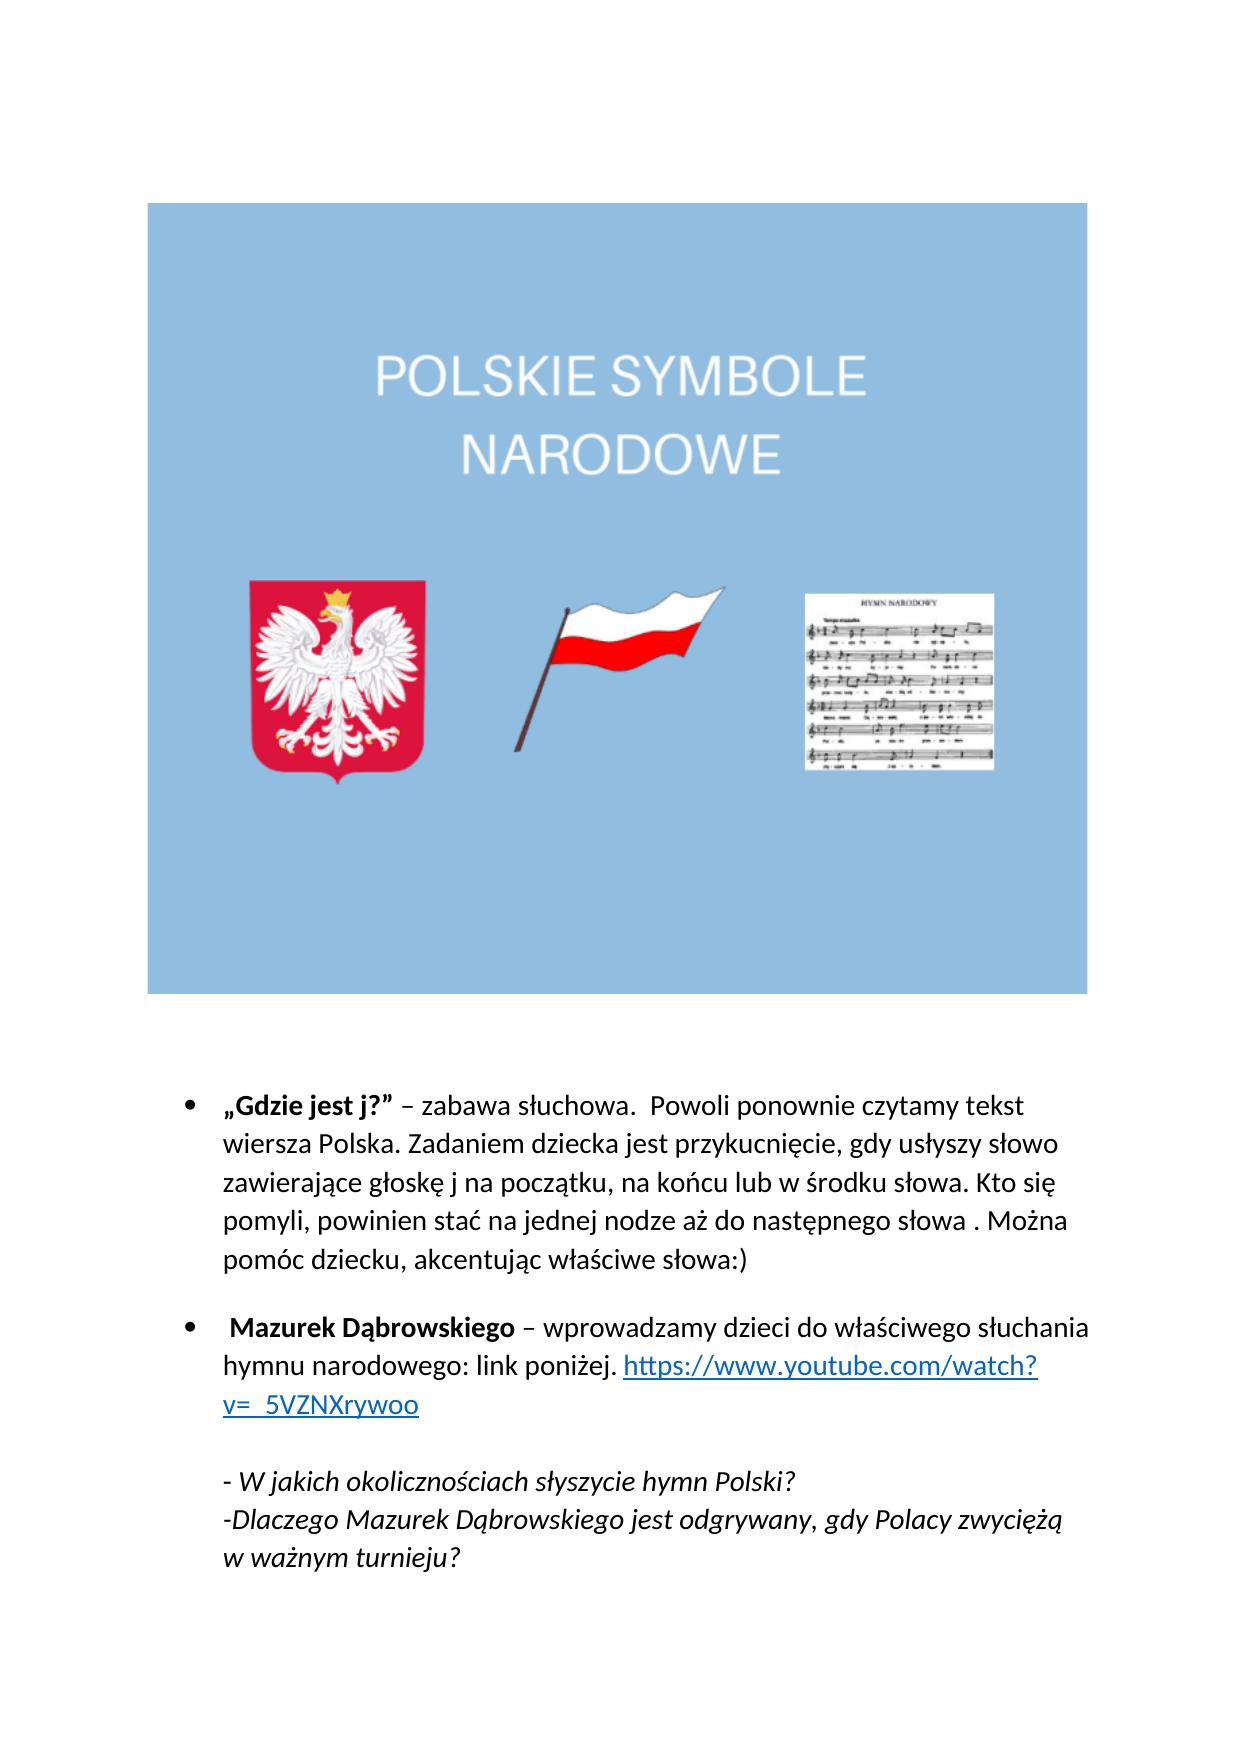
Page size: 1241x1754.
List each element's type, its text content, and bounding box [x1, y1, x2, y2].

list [223, 1463, 1093, 1575]
list Mazurek Dąbrowskiego – wprowadzamy dzieci do właściwego słuchania hymnu narodowego: link poniżej. https://www.youtube.com/watch?v=_5VZNXrywoo [185, 1309, 1093, 1421]
list „Gdzie jest j?” – zabawa słuchowa. Powoli ponownie czytamy tekst wiersza Polska. Zadaniem dziecka jest przykucnięcie, gdy usłyszy słowo zawierające głoskę j na początku, na końcu lub w środku słowa. Kto się pomyli, powinien stać na jednej nodze aż do następnego słowa . Można pomóc dziecku, akcentując właściwe słowa:) [185, 1087, 1093, 1307]
picture [147, 203, 1088, 994]
